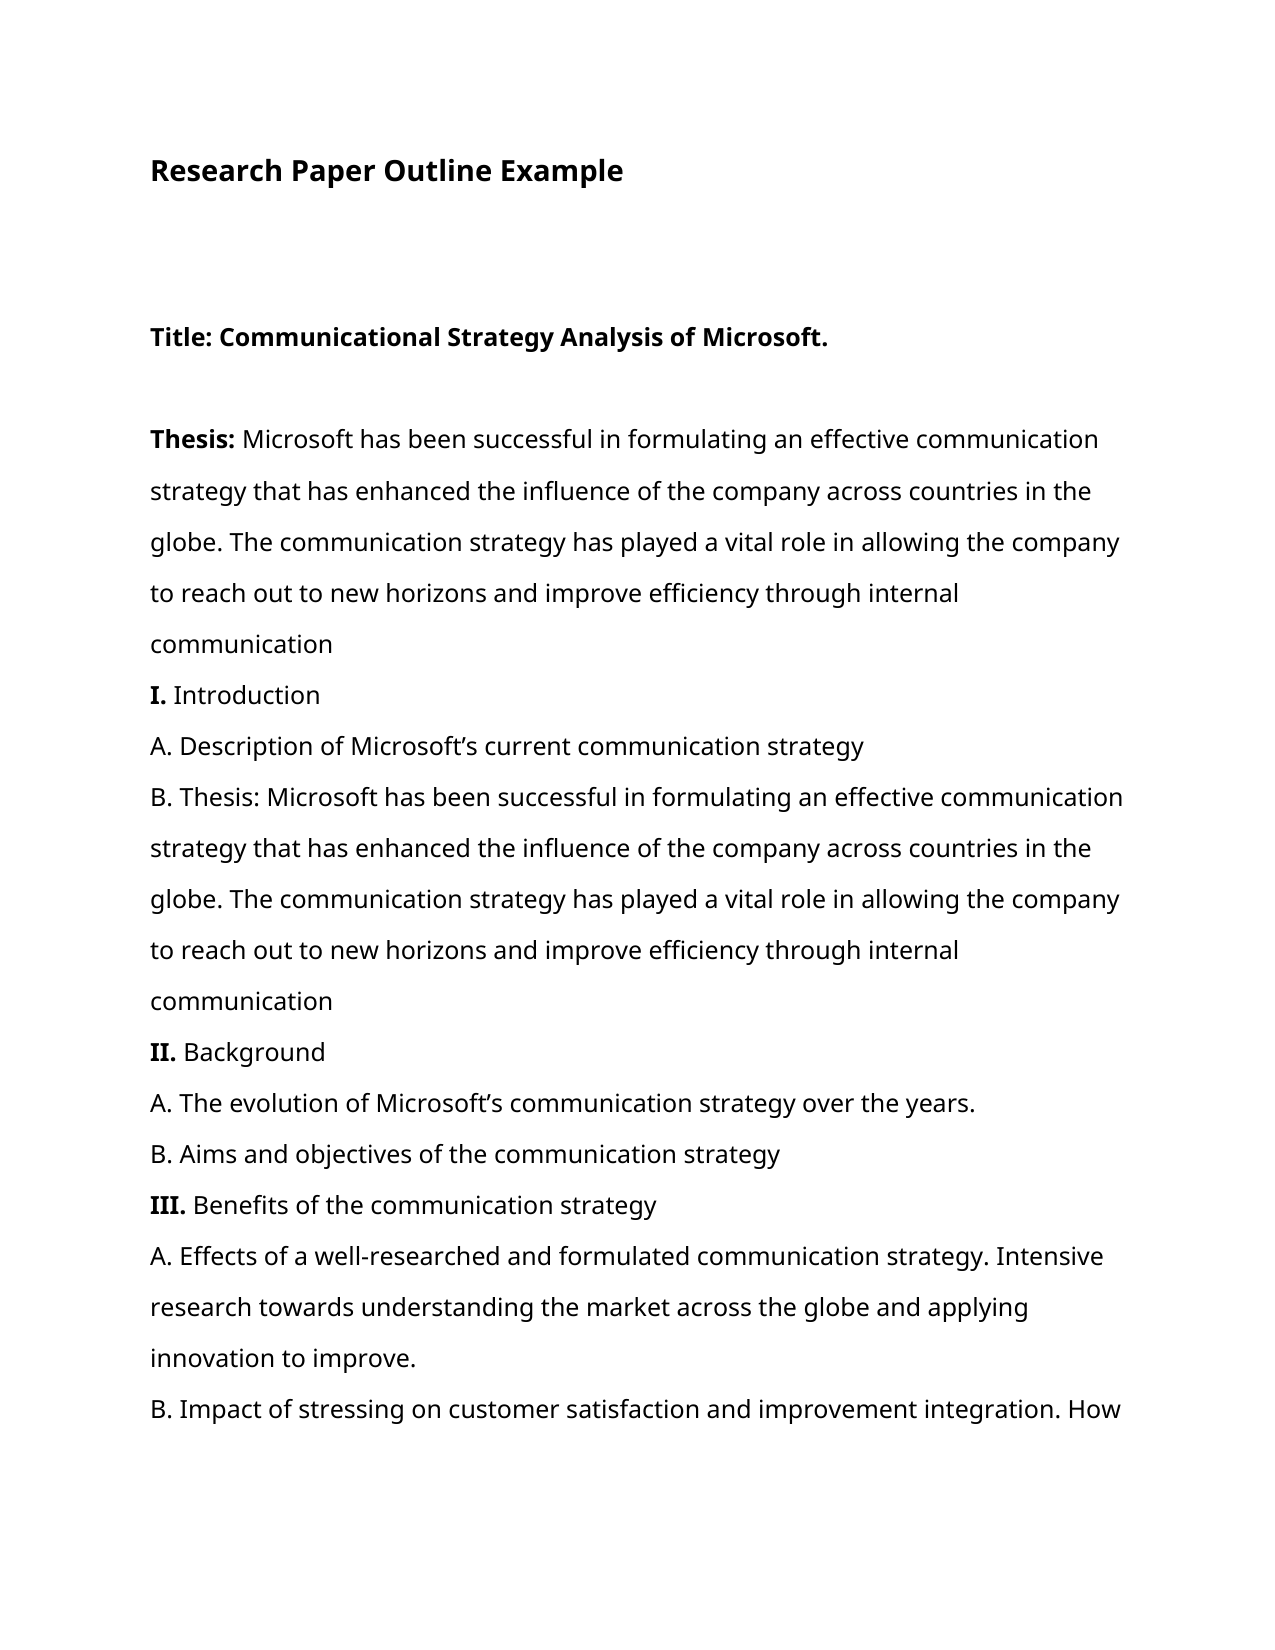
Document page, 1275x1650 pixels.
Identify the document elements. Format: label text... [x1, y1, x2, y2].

text I. Introduction [150, 677, 1125, 711]
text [150, 1239, 1125, 1426]
text Thesis: Microsoft has been successful in formulating an effective communication strategy that has enhanced the influence of the company across countries in the globe. The communication strategy has played a vital role in allowing the company to reach out to new horizons and improve efficiency through internal communication [150, 422, 1125, 660]
text Research Paper Outline Example [150, 150, 1125, 190]
text A. Description of Microsoft’s current communication strategy B. Thesis: Microsoft has been successful in formulating an effective communication strategy that has enhanced the influence of the company across countries in the globe. The communication strategy has played a vital role in allowing the company to reach out to new horizons and improve efficiency through internal communication [150, 728, 1125, 1018]
text II. Background [150, 1034, 1125, 1069]
text Title: Communicational Strategy Analysis of Microsoft. [150, 320, 1125, 354]
text A. The evolution of Microsoft’s communication strategy over the years. B. Aims and objectives of the communication strategy [150, 1086, 1125, 1171]
text III. Benefits of the communication strategy [150, 1188, 1125, 1222]
